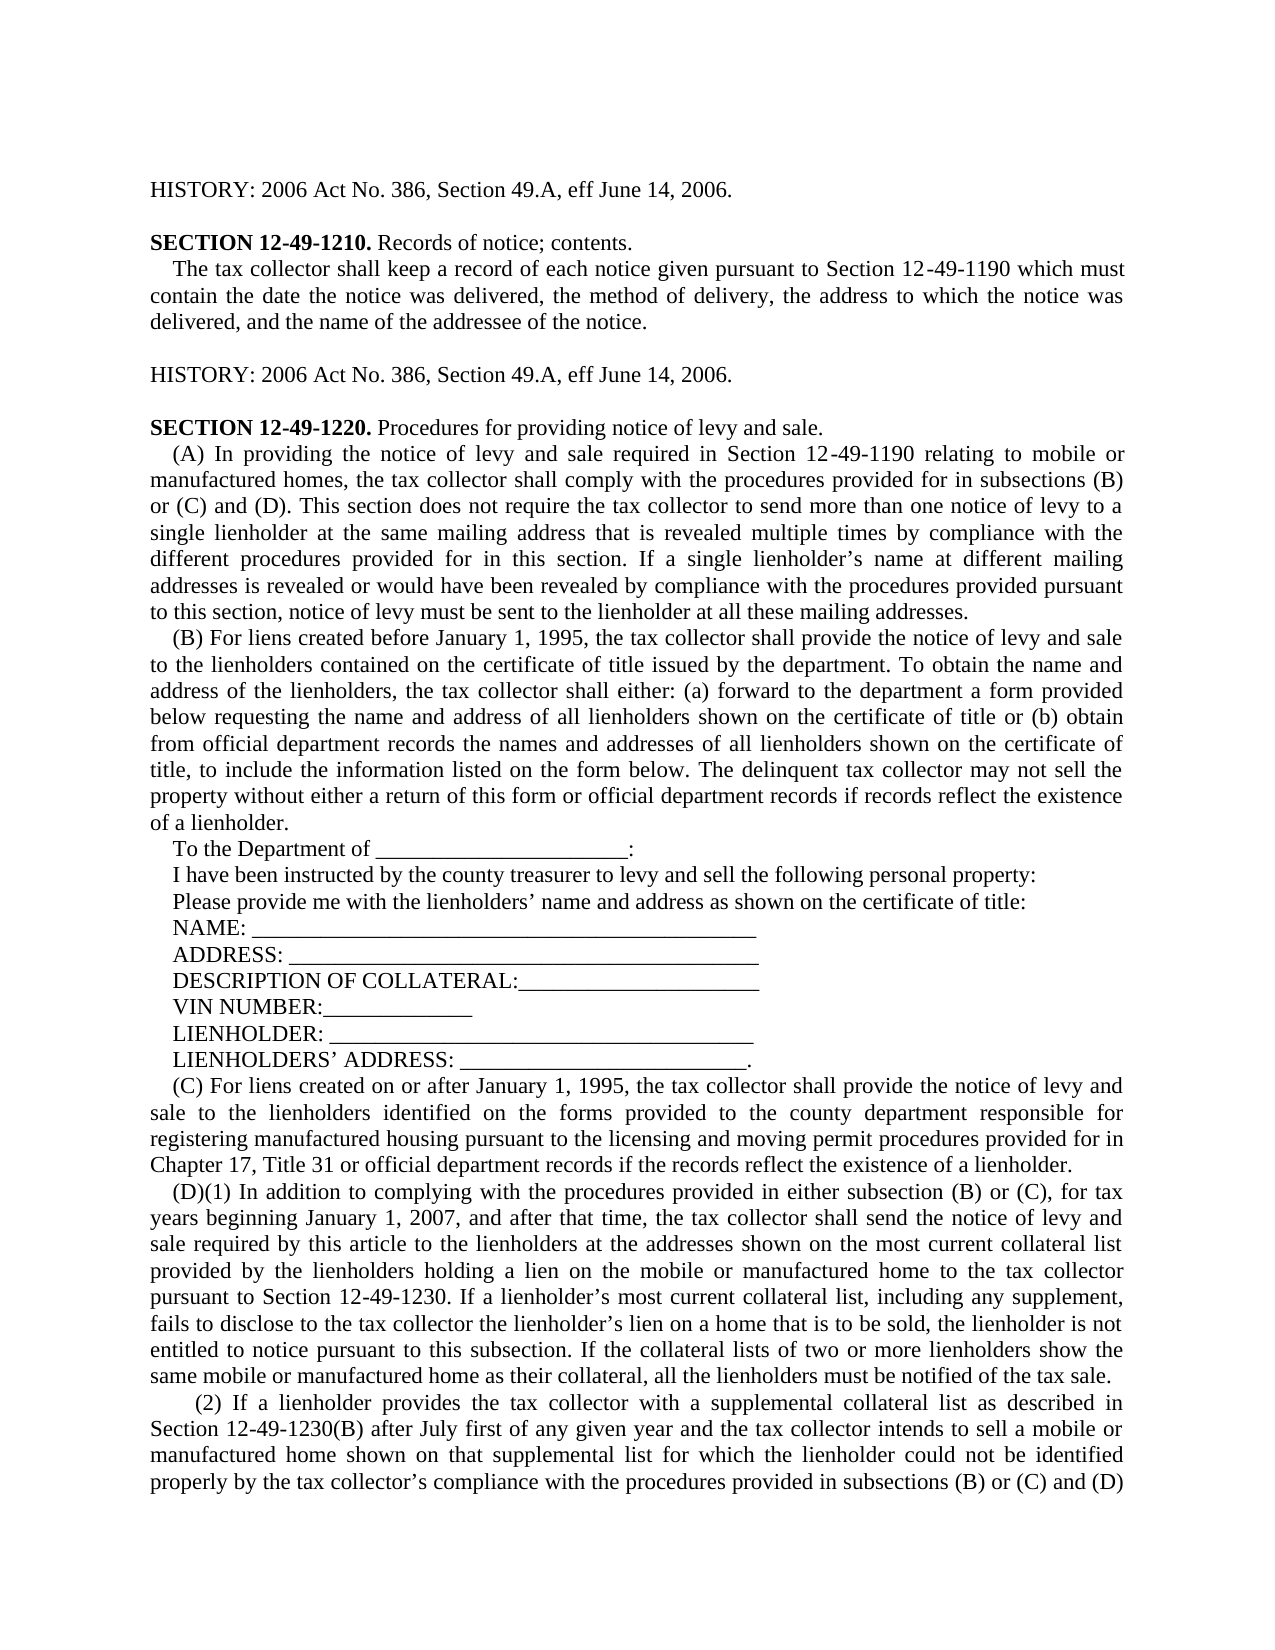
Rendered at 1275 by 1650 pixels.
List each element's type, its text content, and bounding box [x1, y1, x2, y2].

text HISTORY: 2006 Act No. 386, Section 49.A, eff June 14, 2006. [150, 176, 1125, 203]
text SECTION 12-49-1220. Procedures for providing notice of levy and sale. [150, 413, 1125, 440]
text I have been instructed by the county treasurer to levy and sell the following personal property: [150, 862, 1125, 888]
text (B) For liens created before January 1, 1995, the tax collector shall provide the notice of levy and sale to the lienholders contained on the certificate of title issued by the department. To obtain the name and address of the lienholders, the tax collector shall either: (a) forward to the department a form provided below requesting the name and address of all lienholders shown on the certificate of title or (b) obtain from official department records the names and addresses of all lienholders shown on the certificate of title, to include the information listed on the form below. The delinquent tax collector may not sell the property without either a return of this form or official department records if records reflect the existence of a lienholder. [150, 624, 1125, 835]
text HISTORY: 2006 Act No. 386, Section 49.A, eff June 14, 2006. [150, 361, 1125, 387]
text The tax collector shall keep a record of each notice given pursuant to Section 12-49-1190 which must contain the date the notice was delivered, the method of delivery, the address to which the notice was delivered, and the name of the addressee of the notice. [150, 255, 1125, 334]
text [150, 1389, 1125, 1494]
text SECTION 12-49-1210. Records of notice; contents. [150, 229, 1125, 255]
text To the Department of ______________________: [150, 835, 1125, 862]
text ADDRESS: _________________________________________ [150, 941, 1125, 967]
text LIENHOLDERS’ ADDRESS: _________________________. [150, 1046, 1125, 1072]
text LIENHOLDER: _____________________________________ [150, 1020, 1125, 1046]
text (C) For liens created on or after January 1, 1995, the tax collector shall provide the notice of levy and sale to the lienholders identified on the forms provided to the county department responsible for registering manufactured housing pursuant to the licensing and moving permit procedures provided for in Chapter 17, Title 31 or official department records if the records reflect the existence of a lienholder. [150, 1072, 1125, 1178]
text Please provide me with the lienholders’ name and address as shown on the certificate of title: [150, 888, 1125, 914]
text DESCRIPTION OF COLLATERAL:_____________________ [150, 967, 1125, 993]
text (D)(1) In addition to complying with the procedures provided in either subsection (B) or (C), for tax years beginning January 1, 2007, and after that time, the tax collector shall send the notice of levy and sale required by this article to the lienholders at the addresses shown on the most current collateral list provided by the lienholders holding a lien on the mobile or manufactured home to the tax collector pursuant to Section 12-49-1230. If a lienholder’s most current collateral list, including any supplement, fails to disclose to the tax collector the lienholder’s lien on a home that is to be sold, the lienholder is not entitled to notice pursuant to this subsection. If the collateral lists of two or more lienholders show the same mobile or manufactured home as their collateral, all the lienholders must be notified of the tax sale. [150, 1178, 1125, 1389]
text (A) In providing the notice of levy and sale required in Section 12-49-1190 relating to mobile or manufactured homes, the tax collector shall comply with the procedures provided for in subsections (B) or (C) and (D). This section does not require the tax collector to send more than one notice of levy to a single lienholder at the same mailing address that is revealed multiple times by compliance with the different procedures provided for in this section. If a single lienholder’s name at different mailing addresses is revealed or would have been revealed by compliance with the procedures provided pursuant to this section, notice of levy must be sent to the lienholder at all these mailing addresses. [150, 440, 1125, 624]
text NAME: ____________________________________________ [150, 914, 1125, 941]
text VIN NUMBER:_____________ [150, 993, 1125, 1020]
